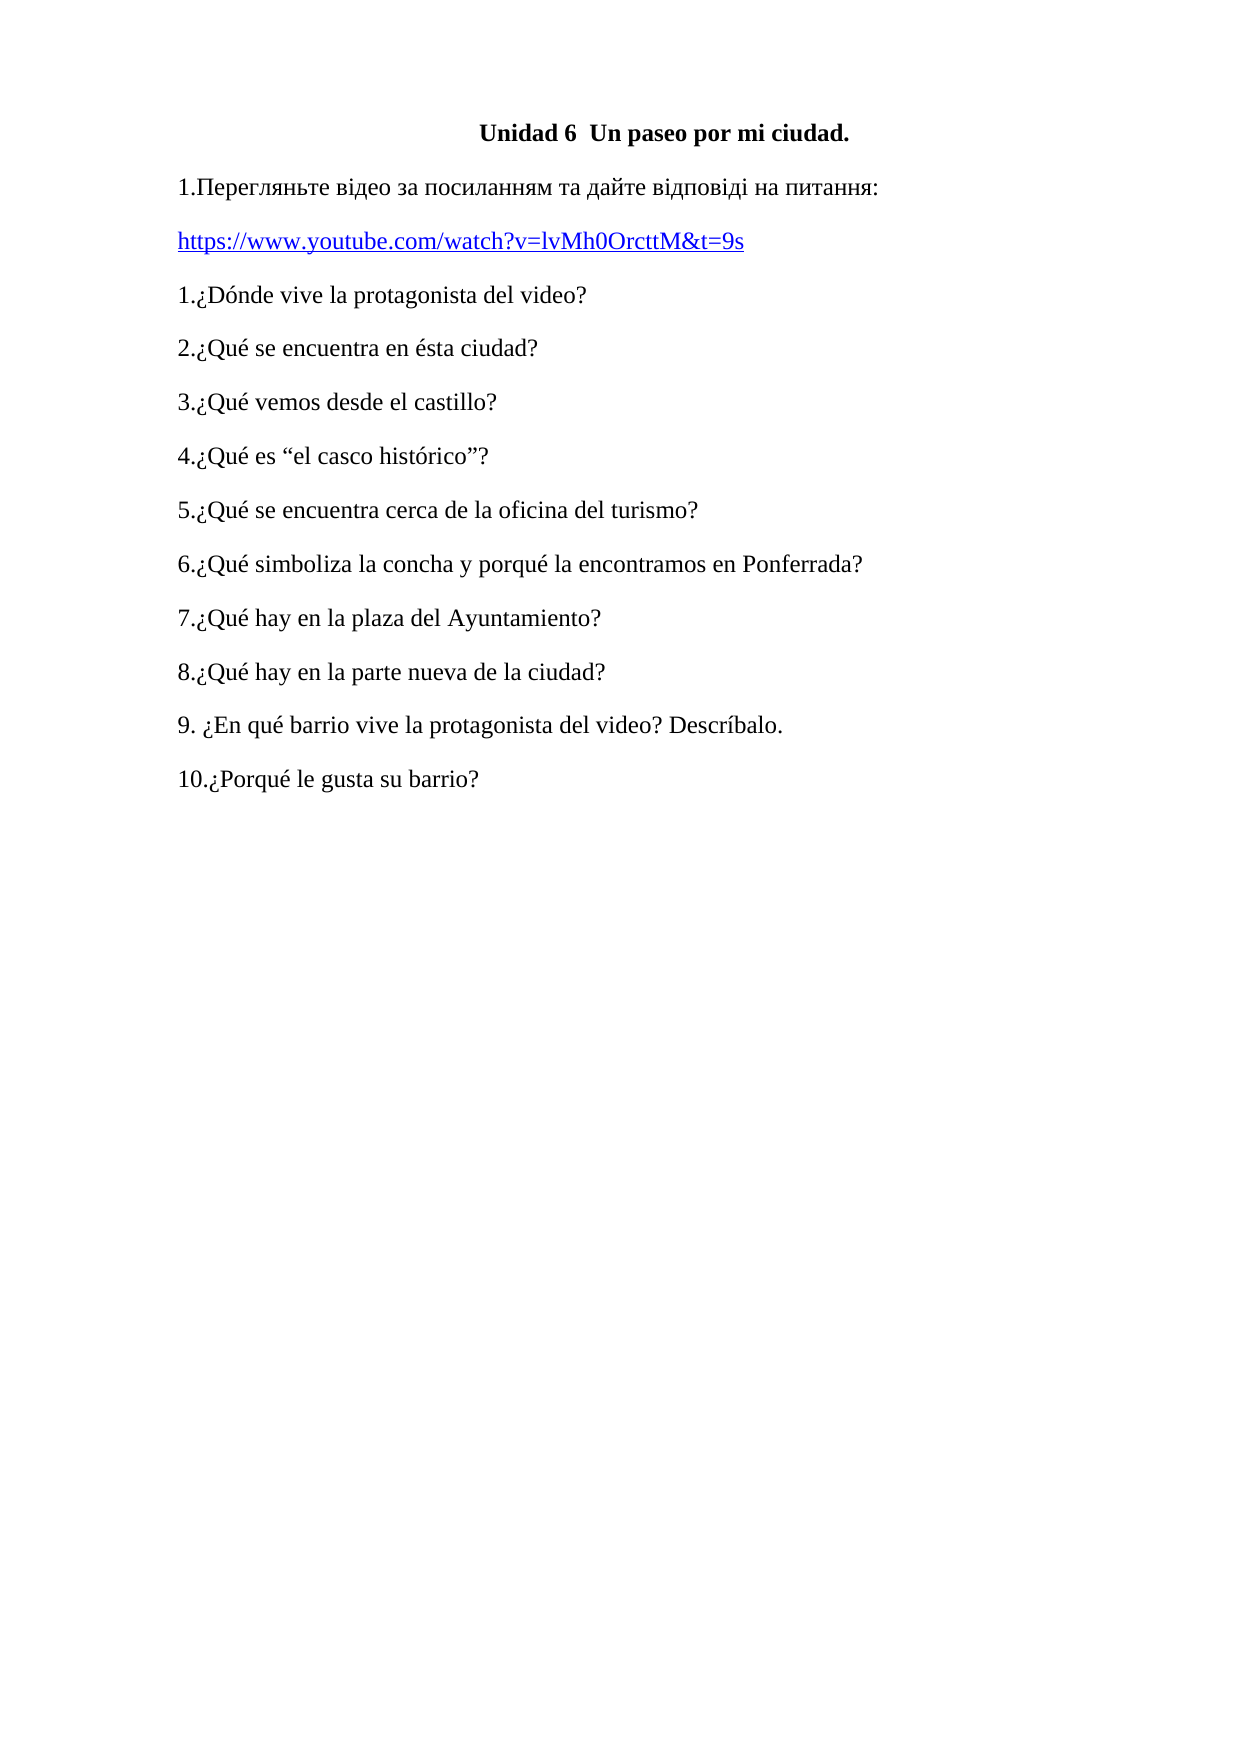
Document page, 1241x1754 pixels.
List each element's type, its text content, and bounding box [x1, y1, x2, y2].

text https://www.youtube.com/watch?v=lvMh0OrcttM&t=9s [177, 226, 1152, 254]
text 1.Перегляньте відео за посиланням та дайте відповіді на питання: [177, 172, 1152, 201]
text 10.¿Porqué le gusta su barrio? [177, 764, 1152, 793]
text 7.¿Qué hay en la plaza del Ayuntamiento? [177, 603, 1152, 632]
text 6.¿Qué simboliza la concha y porqué la encontramos en Ponferrada? [177, 549, 1152, 578]
text 5.¿Qué se encuentra cerca de la oficina del turismo? [177, 495, 1152, 524]
text 2.¿Qué se encuentra en ésta ciudad? [177, 333, 1152, 362]
text 1.¿Dónde vive la protagonista del video? [177, 280, 1152, 308]
text 4.¿Qué es “el casco histórico”? [177, 441, 1152, 470]
text 8.¿Qué hay en la parte nueva de la ciudad? [177, 657, 1152, 685]
text Unidad 6 Un paseo por mi ciudad. [177, 118, 1152, 147]
text 3.¿Qué vemos desde el castillo? [177, 387, 1152, 416]
text 9. ¿En qué barrio vive la protagonista del video? Descríbalo. [177, 711, 1152, 739]
